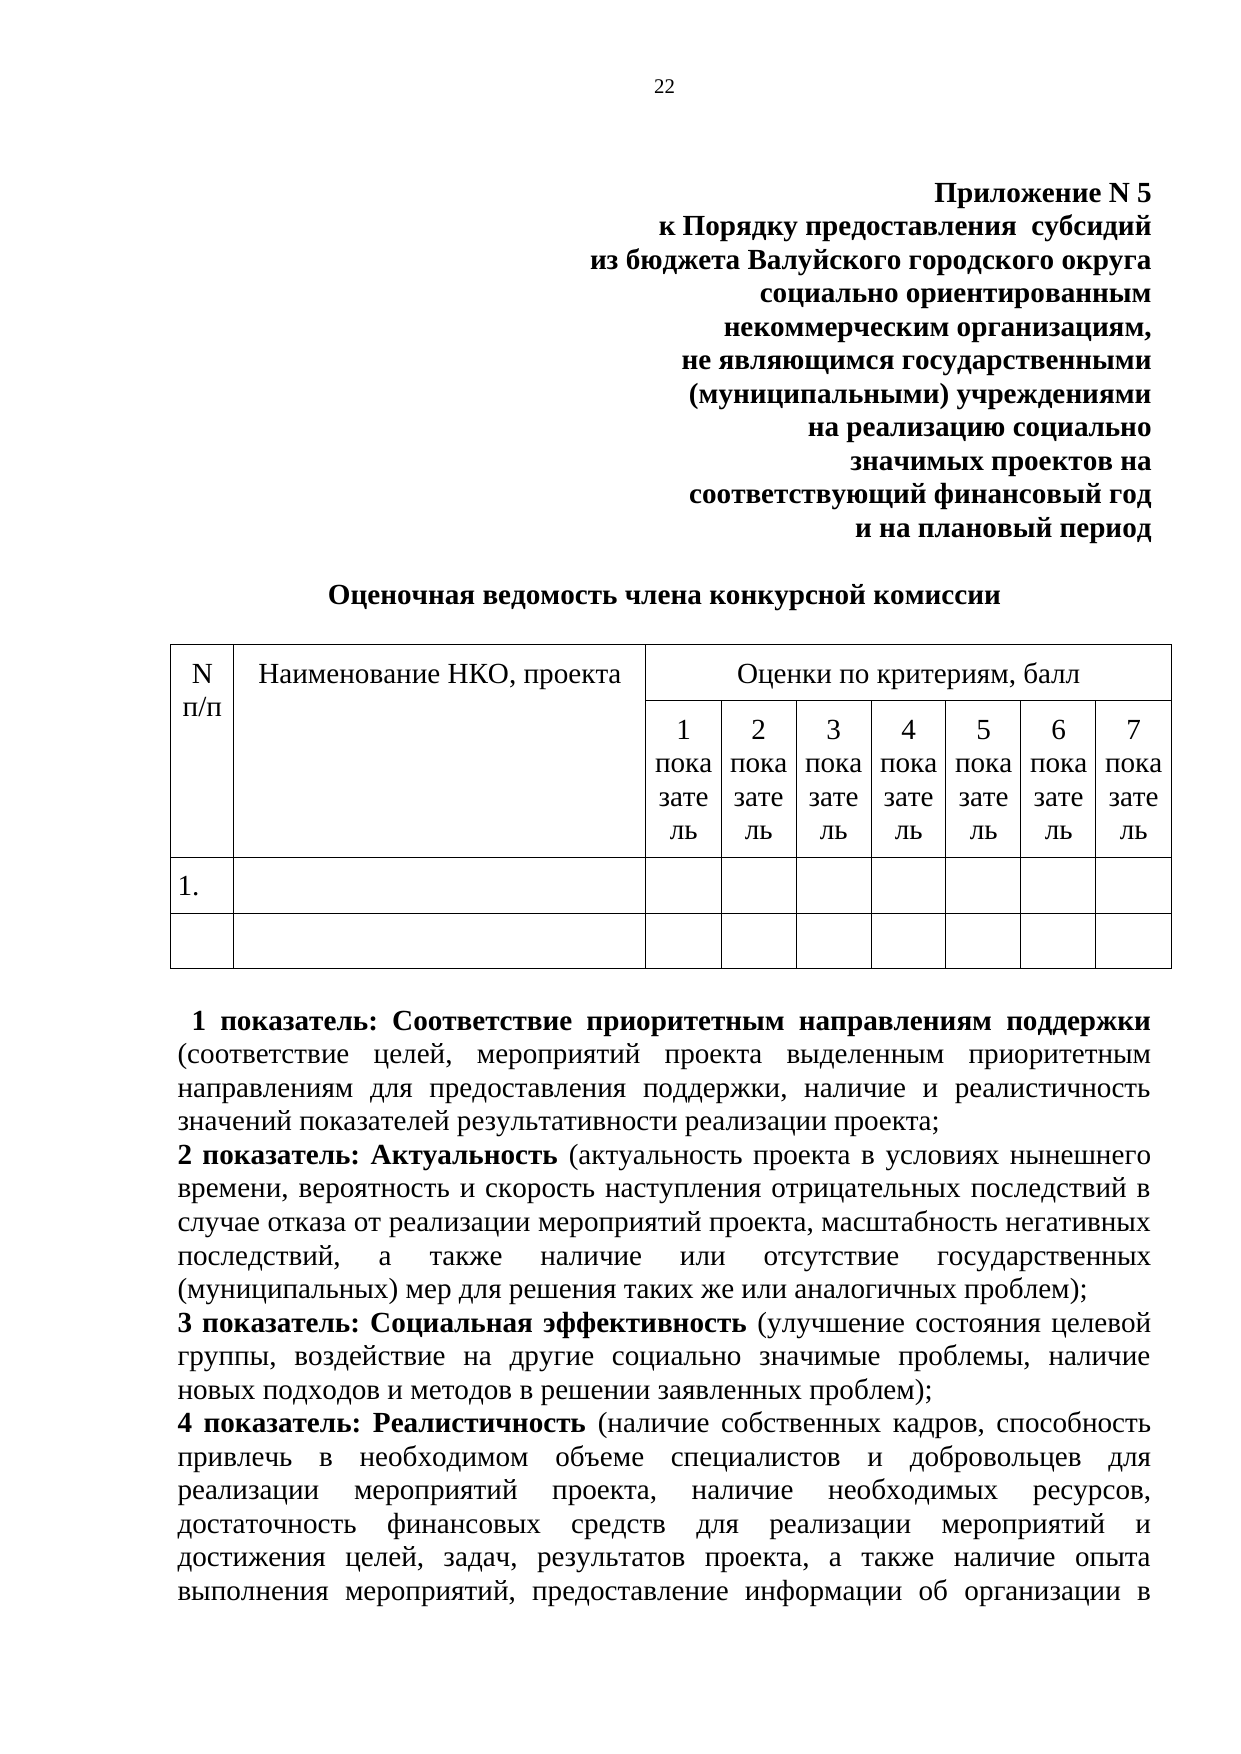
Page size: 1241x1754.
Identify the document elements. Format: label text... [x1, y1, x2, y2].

table_cell [872, 858, 945, 912]
text Оценочная ведомость члена конкурсной комиссии [177, 577, 1152, 611]
text на реализацию социально [177, 409, 1152, 443]
text значимых проектов на соответствующий финансовый год [177, 443, 1152, 510]
table_header Наименование НКО, проекта [234, 645, 645, 857]
table_cell [946, 914, 1020, 968]
table_cell [234, 914, 645, 968]
text и на плановый период [177, 510, 1152, 544]
text из бюджета Валуйского городского округа [196, 242, 1152, 275]
table_cell [722, 858, 796, 912]
text (муниципальными) учреждениями [177, 376, 1152, 409]
table_cell [171, 914, 233, 968]
text 3 показатель: Социальная эффективность (улучшение состояния целевой группы, воздействие на другие социально значимые проблемы, наличие новых подходов и методов в решении заявленных проблем); [177, 1305, 1152, 1405]
table_cell 1 показатель [646, 701, 721, 857]
table_cell [946, 858, 1020, 912]
table_cell [797, 858, 871, 912]
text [177, 1405, 1152, 1607]
text не являющимся государственными [177, 342, 1152, 376]
table_cell [797, 914, 871, 968]
table_cell [872, 914, 945, 968]
table_cell [234, 858, 645, 912]
table_cell 6 показатель [1021, 701, 1095, 857]
table_header N п/п [171, 645, 233, 857]
table_cell 5 показатель [946, 701, 1020, 857]
text 1 показатель: Соответствие приоритетным направлениям поддержки (соответствие целей, мероприятий проекта выделенным приоритетным направлениям для предоставления поддержки, наличие и реалистичность значений показателей результативности реализации проекта; [177, 1003, 1152, 1137]
table_cell 4 показатель [872, 701, 945, 857]
text социально ориентированным некоммерческим организациям, [177, 275, 1152, 342]
table_cell [1096, 914, 1171, 968]
table_cell 1. [171, 858, 233, 912]
table_cell [1021, 858, 1095, 912]
text 2 показатель: Актуальность (актуальность проекта в условиях нынешнего времени, вероятность и скорость наступления отрицательных последствий в случае отказа от реализации мероприятий проекта, масштабность негативных последствий, а также наличие или отсутствие государственных (муниципальных) мер для решения таких же или аналогичных проблем); [177, 1137, 1152, 1305]
table_header Оценки по критериям, балл [646, 645, 1171, 700]
table_cell 3 показатель [797, 701, 871, 857]
table_cell [646, 858, 721, 912]
table_cell [646, 914, 721, 968]
text к Порядку предоставления субсидий [196, 208, 1152, 242]
table_cell [1021, 914, 1095, 968]
table_cell [722, 914, 796, 968]
table_cell 7 показатель [1096, 701, 1171, 857]
table_cell 2 показатель [722, 701, 796, 857]
table_cell [1096, 858, 1171, 912]
text Приложение N 5 [177, 175, 1152, 208]
